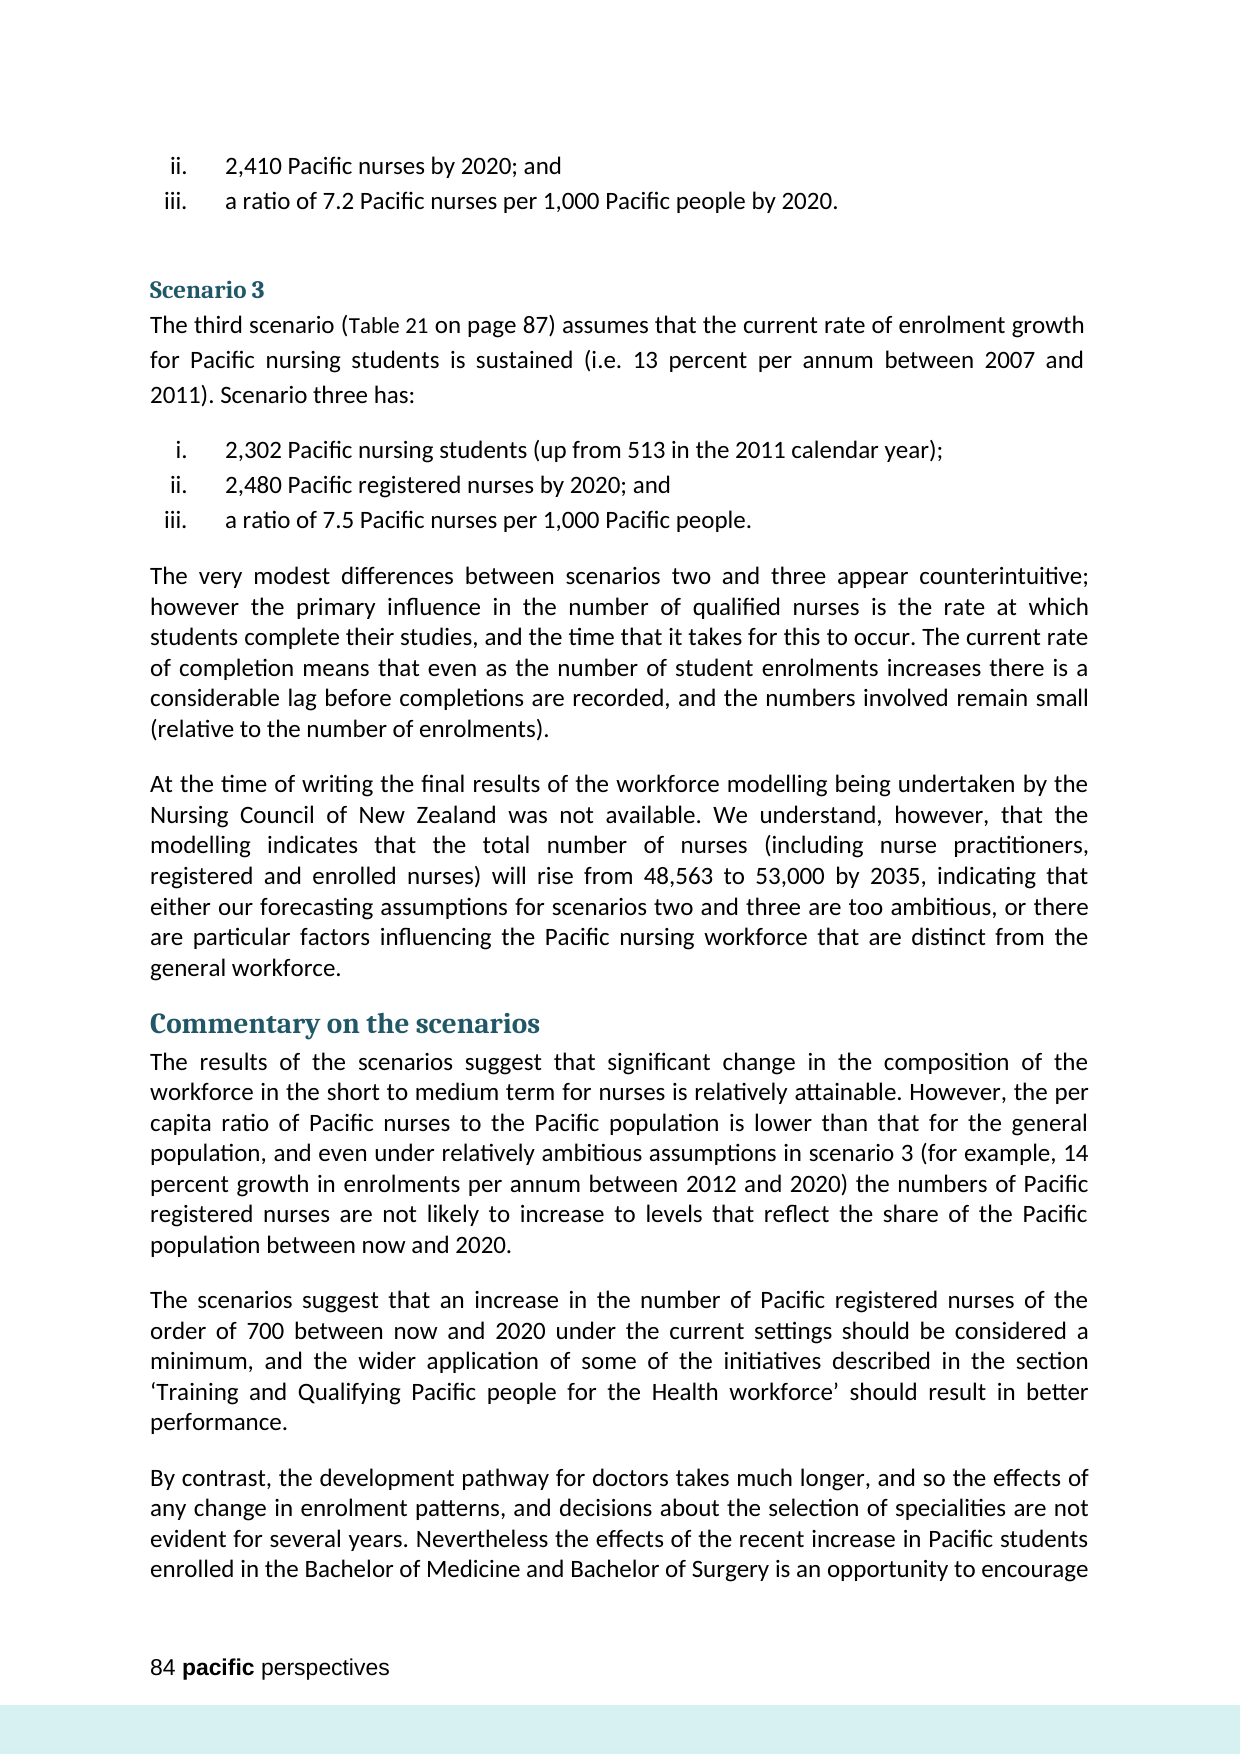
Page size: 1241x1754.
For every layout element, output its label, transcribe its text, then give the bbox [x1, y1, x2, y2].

list 2,480 Pacific registered nurses by 2020; and [187, 470, 1086, 500]
list a ratio of 7.5 Pacific nurses per 1,000 Pacific people. [187, 505, 1086, 535]
list 2,302 Pacific nursing students (up from 513 in the 2011 calendar year); [187, 435, 1086, 465]
subtitle Scenario 3 [150, 276, 1090, 304]
text The scenarios suggest that an increase in the number of Pacific registered nurses of the order of 700 between now and 2020 under the current settings should be considered a minimum, and the wider application of some of the initiatives described in the section ‘Training and Qualifying Pacific people for the Health workforce’ should result in better performance. [150, 1284, 1090, 1437]
list a ratio of 7.2 Pacific nurses per 1,000 Pacific people by 2020. [187, 185, 1086, 216]
subtitle Commentary on the scenarios [150, 1007, 1090, 1041]
picture [0, 1705, 1241, 1754]
text The results of the scenarios suggest that significant change in the composition of the workforce in the short to medium term for nurses is relatively attainable. However, the per capita ratio of Pacific nurses to the Pacific population is lower than that for the general population, and even under relatively ambitious assumptions in scenario 3 (for example, 14 percent growth in enrolments per annum between 2012 and 2020) the numbers of Pacific registered nurses are not likely to increase to levels that reflect the share of the Pacific population between now and 2020. [150, 1046, 1090, 1259]
list 2,410 Pacific nurses by 2020; and [187, 150, 1086, 181]
text The very modest differences between scenarios two and three appear counterintuitive; however the primary influence in the number of qualified nurses is the rate at which students complete their studies, and the time that it takes for this to occur. The current rate of completion means that even as the number of student enrolments increases there is a considerable lag before completions are recorded, and the numbers involved remain small (relative to the number of enrolments). [150, 561, 1090, 744]
text The third scenario (Table 21 on page 89) assumes that the current rate of enrolment growth for Pacific nursing students is sustained (i.e. 13 percent per annum between 2007 and 2011). Scenario three has: [150, 309, 1086, 409]
text At the time of writing the final results of the workforce modelling being undertaken by the Nursing Council of New Zealand was not available. We understand, however, that the modelling indicates that the total number of nurses (including nurse practitioners, registered and enrolled nurses) will rise from 48,563 to 53,000 by 2035, indicating that either our forecasting assumptions for scenarios two and three are too ambitious, or there are particular factors influencing the Pacific nursing workforce that are distinct from the general workforce. [150, 769, 1090, 982]
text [150, 1462, 1090, 1584]
